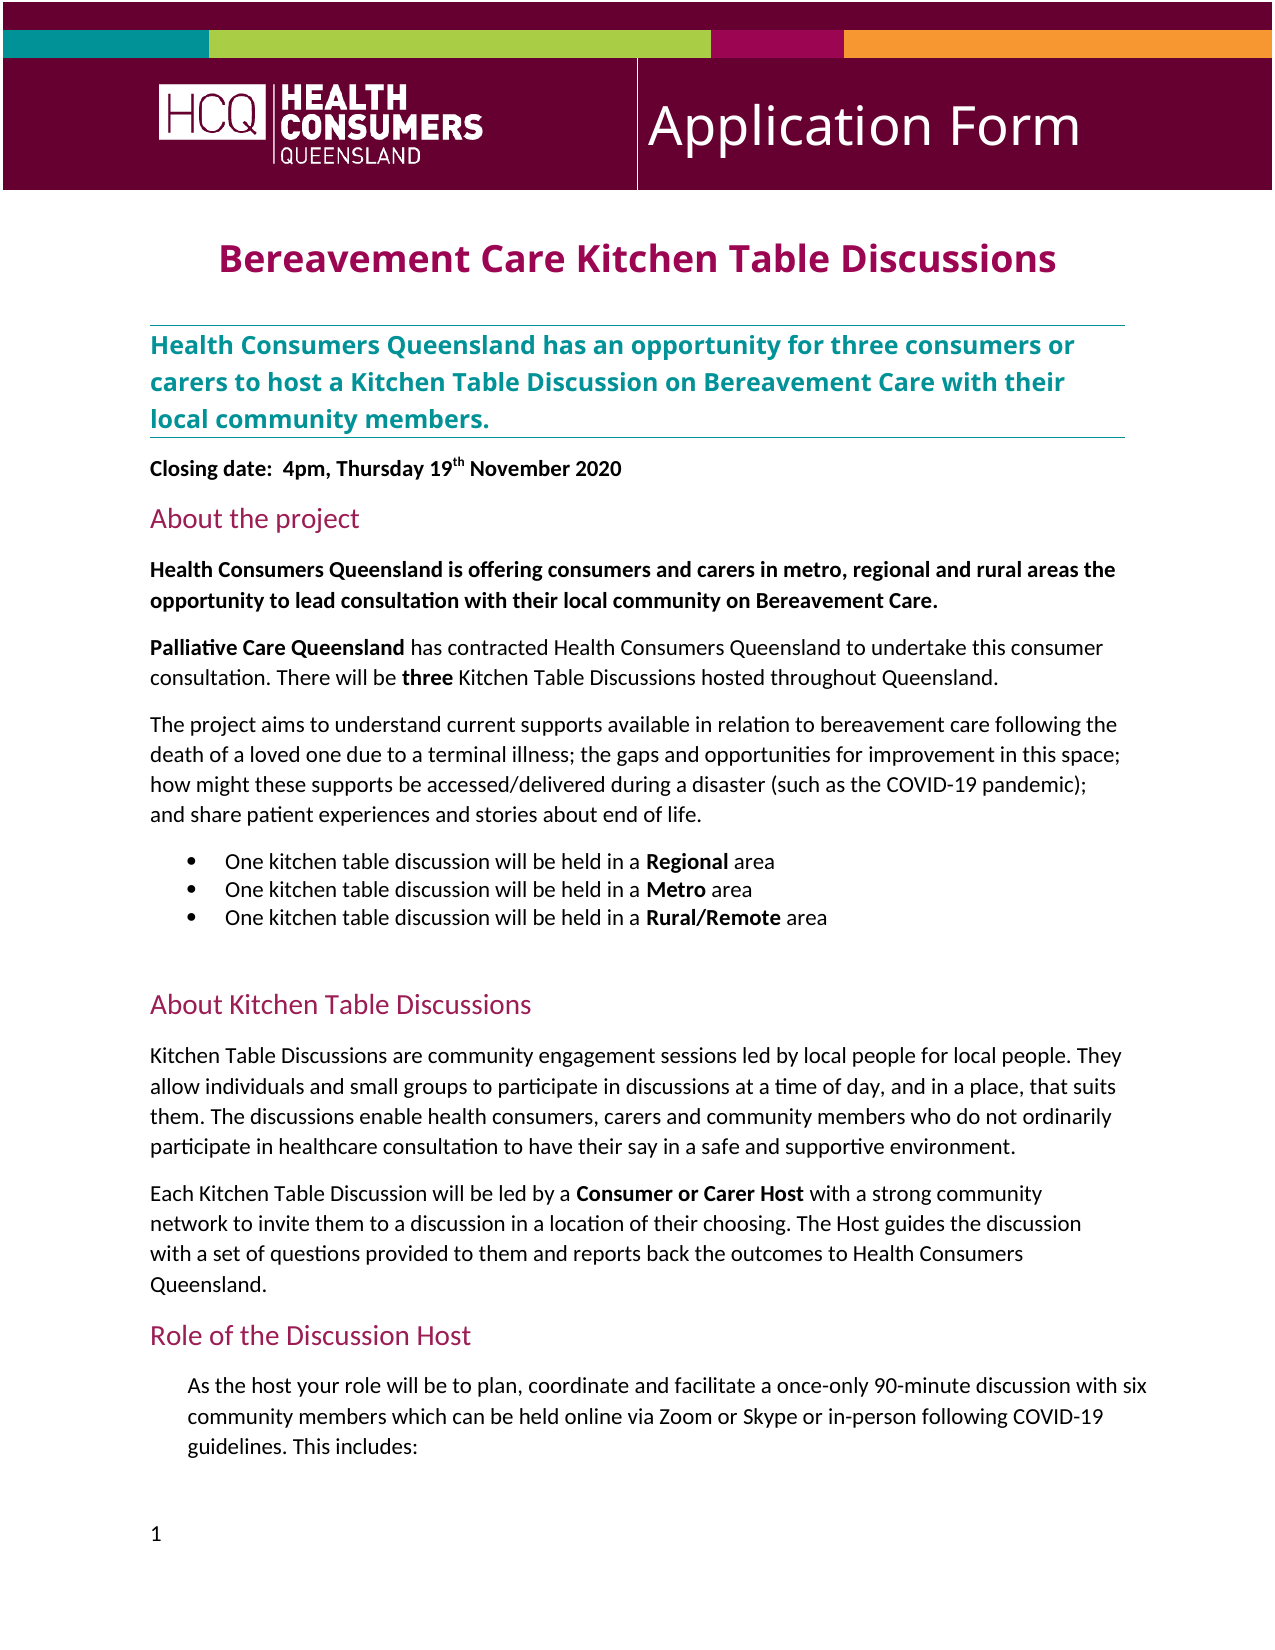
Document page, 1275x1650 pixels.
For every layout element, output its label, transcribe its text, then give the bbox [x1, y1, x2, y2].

text Kitchen Table Discussions are community engagement sessions led by local people for local people. They allow individuals and small groups to participate in discussions at a time of day, and in a place, that suits them. The discussions enable health consumers, carers and community members who do not ordinarily participate in healthcare consultation to have their say in a safe and supportive environment. [150, 1042, 1125, 1160]
text Palliative Care Queensland has contracted Health Consumers Queensland to undertake this consumer consultation. There will be three Kitchen Table Discussions hosted throughout Queensland. [150, 633, 1125, 691]
text Role of the Discussion Host [150, 1317, 1204, 1352]
text Closing date: 4pm, Thursday 19th November 2020 [150, 454, 1125, 482]
text Health Consumers Queensland has an opportunity for three consumers or carers to host a Kitchen Table Discussion on Bereavement Care with their local community members. [150, 326, 1125, 437]
text The project aims to understand current supports available in relation to bereavement care following the death of a loved one due to a terminal illness; the gaps and opportunities for improvement in this space; how might these supports be accessed/delivered during a disaster (such as the COVID-19 pandemic); and share patient experiences and stories about end of life. [150, 710, 1125, 828]
text Bereavement Care Kitchen Table Discussions [150, 232, 1125, 283]
list One kitchen table discussion will be held in a Metro area [187, 875, 1125, 903]
text Health Consumers Queensland is offering consumers and carers in metro, regional and rural areas the opportunity to lead consultation with their local community on Bereavement Care. [150, 556, 1204, 614]
text About the project [150, 501, 1204, 536]
text As the host your role will be to plan, coordinate and facilitate a once-only 90-minute discussion with six community members which can be held online via Zoom or Skype or in-person following COVID-19 guidelines. This includes: [187, 1372, 1204, 1460]
list One kitchen table discussion will be held in a Regional area [187, 847, 1125, 875]
picture [156, 83, 484, 166]
text Each Kitchen Table Discussion will be led by a Consumer or Carer Host with a strong community network to invite them to a discussion in a location of their choosing. The Host guides the discussion with a set of questions provided to them and reports back the outcomes to Health Consumers Queensland. [150, 1179, 1125, 1298]
text About Kitchen Table Discussions [150, 986, 1204, 1022]
list One kitchen table discussion will be held in a Rural/Remote area [187, 903, 1125, 931]
